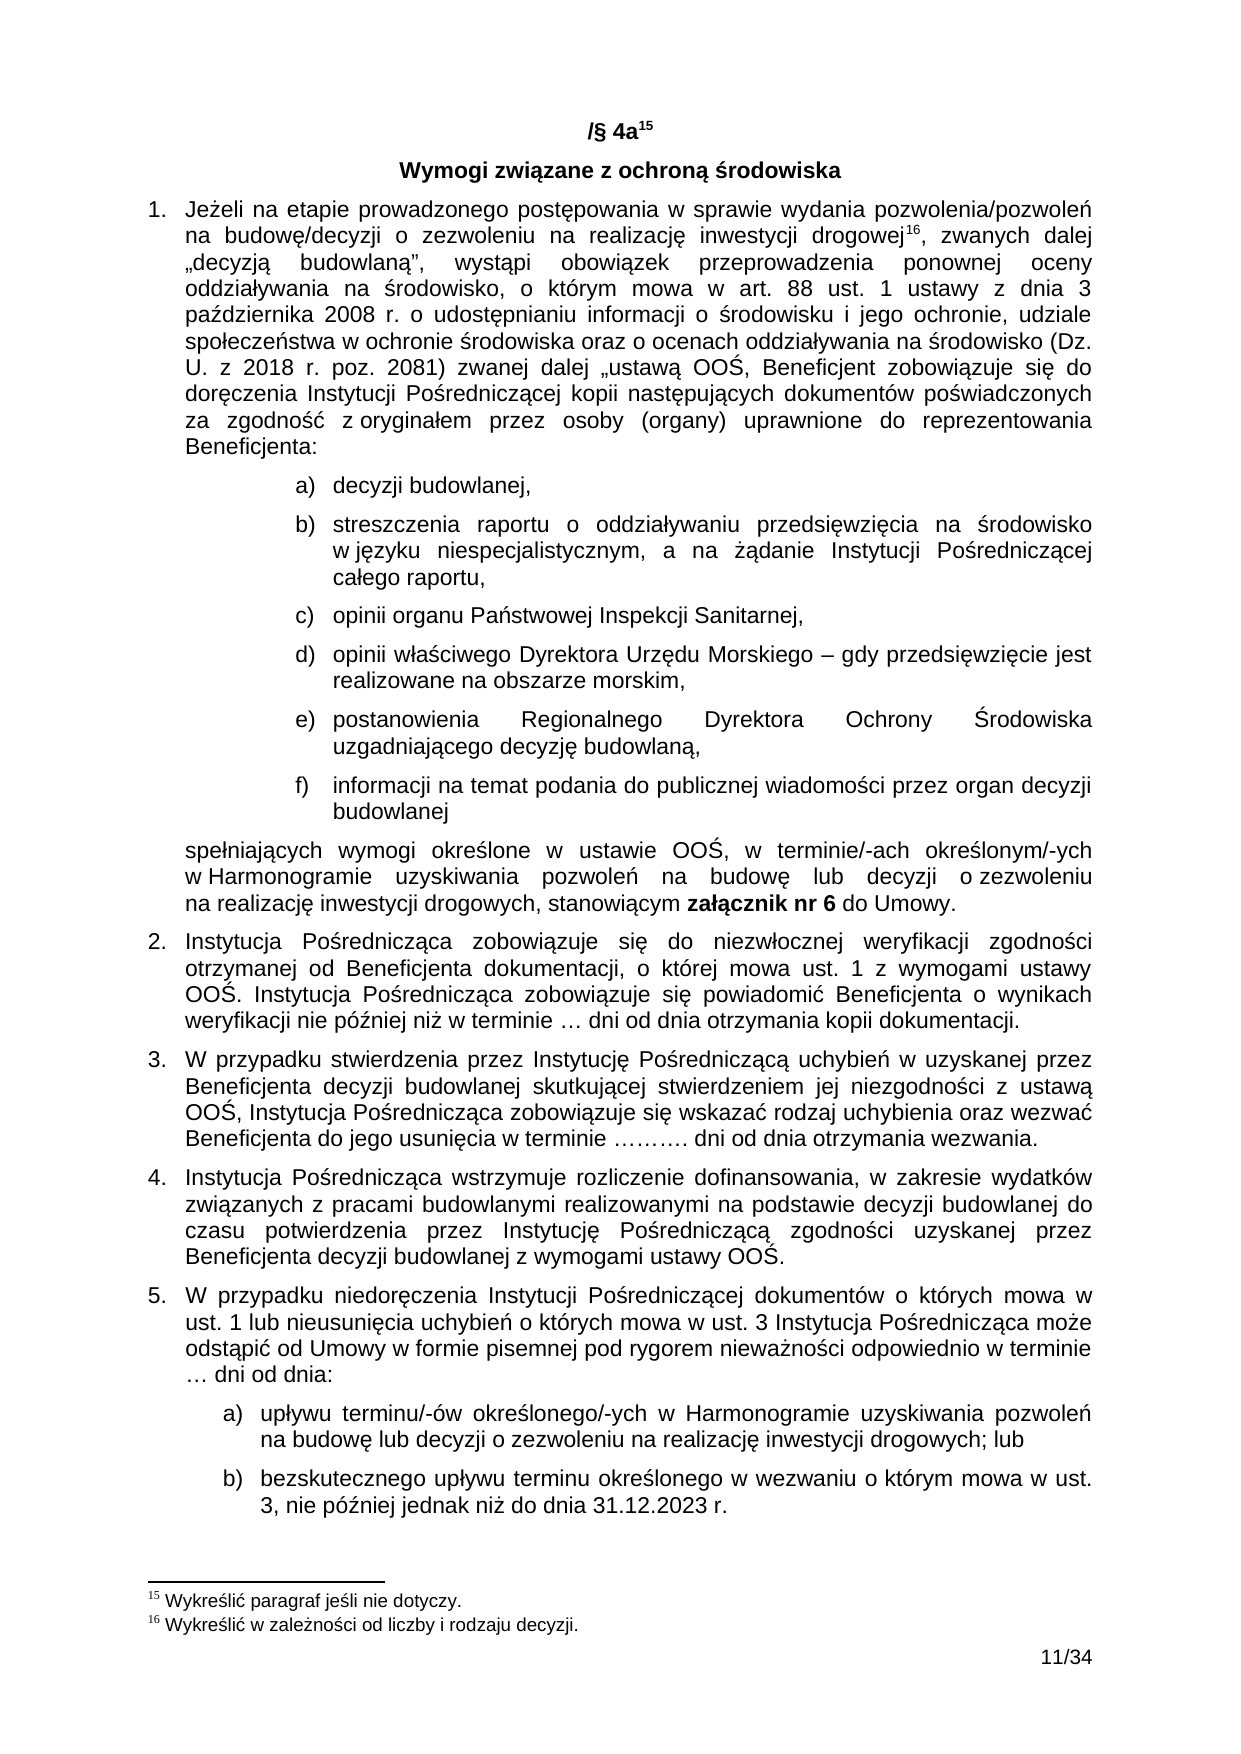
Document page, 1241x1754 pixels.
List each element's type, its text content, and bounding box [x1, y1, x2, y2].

list W przypadku stwierdzenia przez Instytucję Pośredniczącą uchybień w uzyskanej przez Beneficjenta decyzji budowlanej skutkującej stwierdzeniem jej niezgodności z ustawą OOŚ, Instytucja Pośrednicząca zobowiązuje się wskazać rodzaj uchybienia oraz wezwać Beneficjenta do jego usunięcia w terminie ………. dni od dnia otrzymania wezwania. [148, 1046, 1092, 1152]
list postanowienia Regionalnego Dyrektora Ochrony Środowiska uzgadniającego decyzję budowlaną, [295, 706, 1092, 759]
list streszczenia raportu o oddziaływaniu przedsięwzięcia na środowisko w języku niespecjalistycznym, a na żądanie Instytucji Pośredniczącej całego raportu, [295, 511, 1092, 590]
list Instytucja Pośrednicząca zobowiązuje się do niezwłocznej weryfikacji zgodności otrzymanej od Beneficjenta dokumentacji, o której mowa ust. 1 z wymogami ustawy OOŚ. Instytucja Pośrednicząca zobowiązuje się powiadomić Beneficjenta o wynikach weryfikacji nie później niż w terminie … dni od dnia otrzymania kopii dokumentacji. [148, 928, 1092, 1034]
list informacji na temat podania do publicznej wiadomości przez organ decyzji budowlanej [295, 772, 1092, 824]
text Wymogi związane z ochroną środowiska [148, 157, 1092, 183]
list opinii właściwego Dyrektora Urzędu Morskiego – gdy przedsięwzięcie jest realizowane na obszarze morskim, [295, 641, 1092, 694]
list opinii organu Państwowej Inspekcji Sanitarnej, [295, 602, 1092, 629]
list W przypadku niedoręczenia Instytucji Pośredniczącej dokumentów o których mowa w ust. 1 lub nieusunięcia uchybień o których mowa w ust. 3 Instytucja Pośrednicząca może odstąpić od Umowy w formie pisemnej pod rygorem nieważności odpowiednio w terminie … dni od dnia: [148, 1282, 1092, 1387]
list Jeżeli na etapie prowadzonego postępowania w sprawie wydania pozwolenia/pozwoleń na budowę/decyzji o zezwoleniu na realizację inwestycji drogowej, zwanych dalej „decyzją budowlaną”, wystąpi obowiązek przeprowadzenia ponownej oceny oddziaływania na środowisko, o którym mowa w art. 88 ust. 1 ustawy z dnia 3 października 2008 r. o udostępnianiu informacji o środowisku i jego ochronie, udziale społeczeństwa w ochronie środowiska oraz o ocenach oddziaływania na środowisko (Dz. U. z 2018 r. poz. 2081) zwanej dalej „ustawą OOŚ, Beneficjent zobowiązuje się do doręczenia Instytucji Pośredniczącej kopii następujących dokumentów poświadczonych za zgodność z oryginałem przez osoby (organy) uprawnione do reprezentowania Beneficjenta: [148, 196, 1092, 459]
list Instytucja Pośrednicząca wstrzymuje rozliczenie dofinansowania, w zakresie wydatków związanych z pracami budowlanymi realizowanymi na podstawie decyzji budowlanej do czasu potwierdzenia przez Instytucję Pośredniczącą zgodności uzyskanej przez Beneficjenta decyzji budowlanej z wymogami ustawy OOŚ. [148, 1164, 1092, 1269]
list decyzji budowlanej, [295, 472, 1092, 498]
list upływu terminu/-ów określonego/-ych w Harmonogramie uzyskiwania pozwoleń na budowę lub decyzji o zezwoleniu na realizację inwestycji drogowych; lub [223, 1400, 1092, 1453]
text /§ 4a [148, 118, 1092, 144]
list bezskutecznego upływu terminu określonego w wezwaniu o którym mowa w ust. 3, nie później jednak niż do dnia 31.12.2023 r. [223, 1465, 1092, 1518]
text spełniających wymogi określone w ustawie OOŚ, w terminie/-ach określonym/-ych w Harmonogramie uzyskiwania pozwoleń na budowę lub decyzji o zezwoleniu na realizację inwestycji drogowych, stanowiącym załącznik nr 6 do Umowy. [185, 837, 1092, 916]
